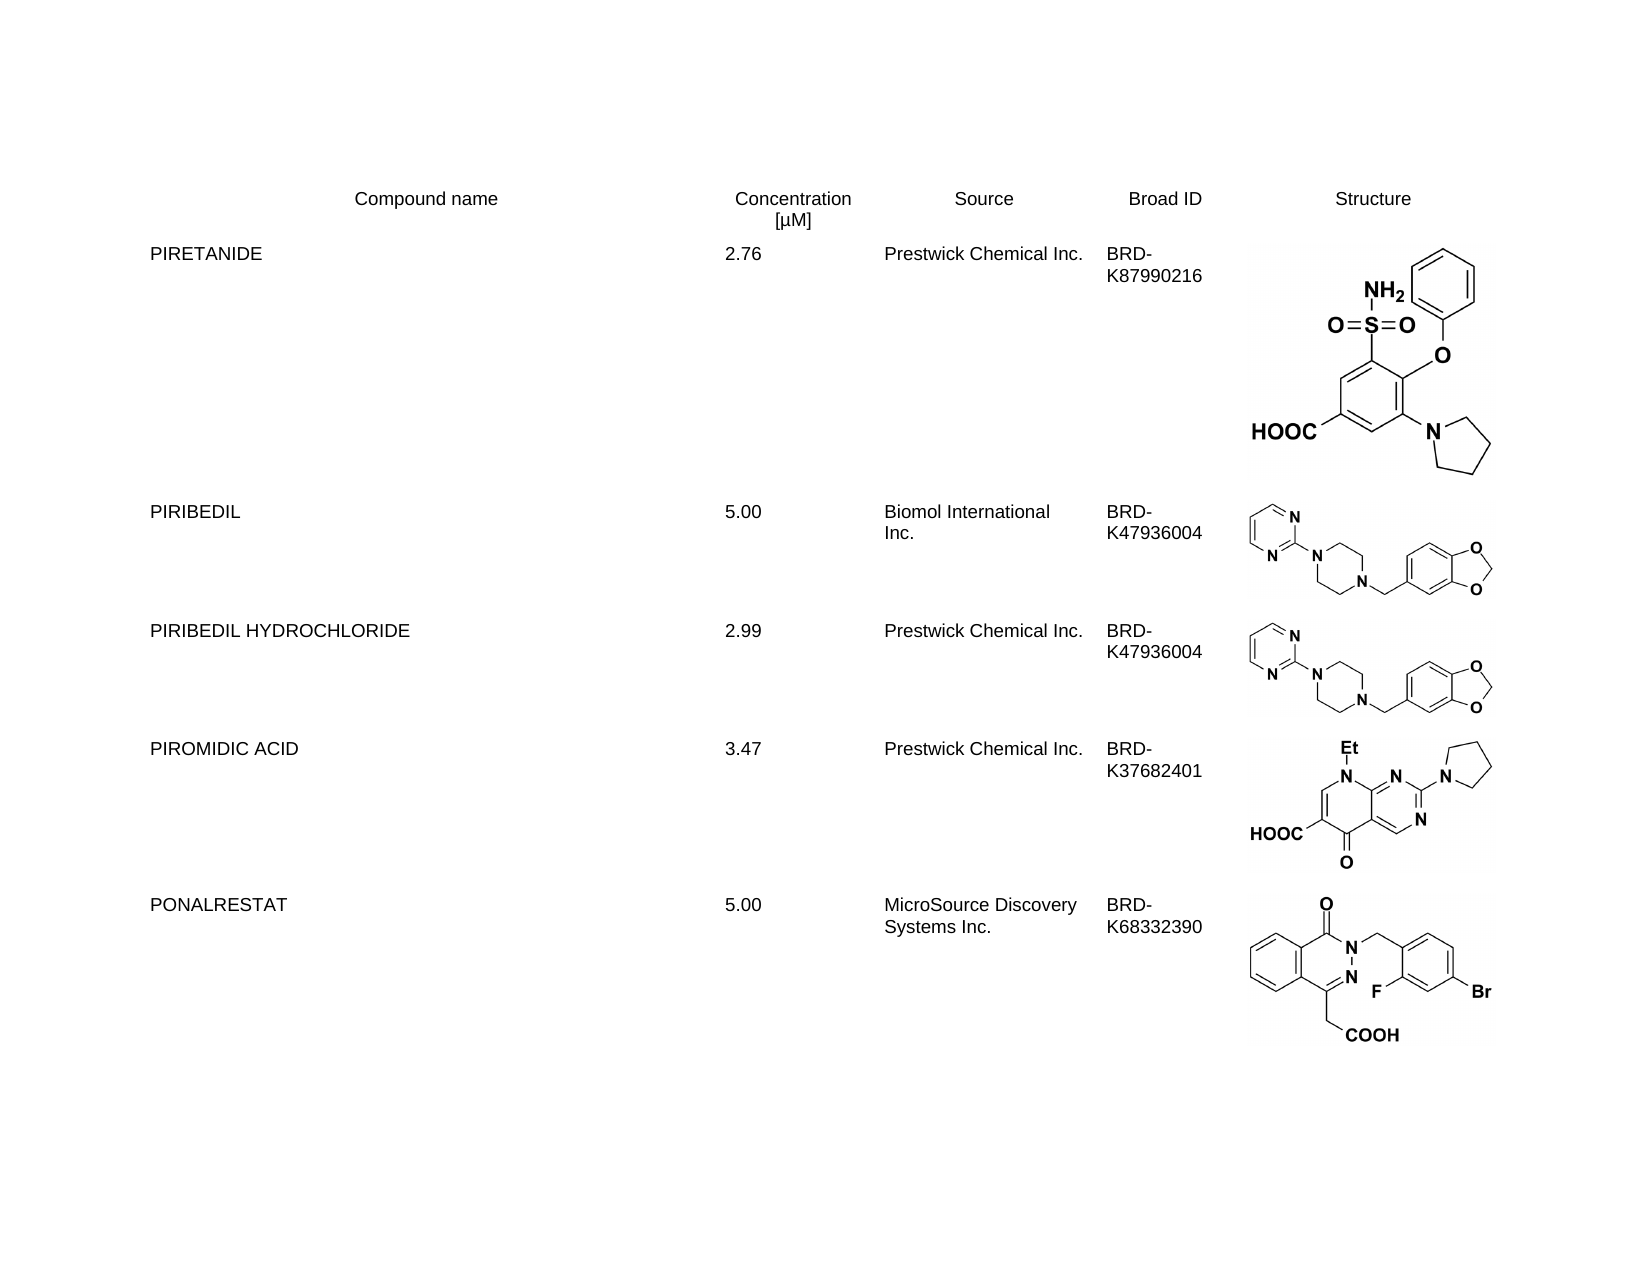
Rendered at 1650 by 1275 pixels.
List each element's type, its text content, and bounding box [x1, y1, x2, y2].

picture [1246, 619, 1496, 717]
picture [1246, 500, 1496, 599]
table_header Source [873, 188, 1095, 243]
table_header Concentration [µM] [714, 188, 873, 243]
picture [1246, 243, 1496, 480]
table_header Compound name [139, 188, 714, 243]
table_header Structure [1235, 188, 1511, 243]
picture [1246, 737, 1496, 873]
table_header Broad ID [1095, 188, 1235, 243]
picture [1246, 893, 1496, 1046]
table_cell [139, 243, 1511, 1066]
